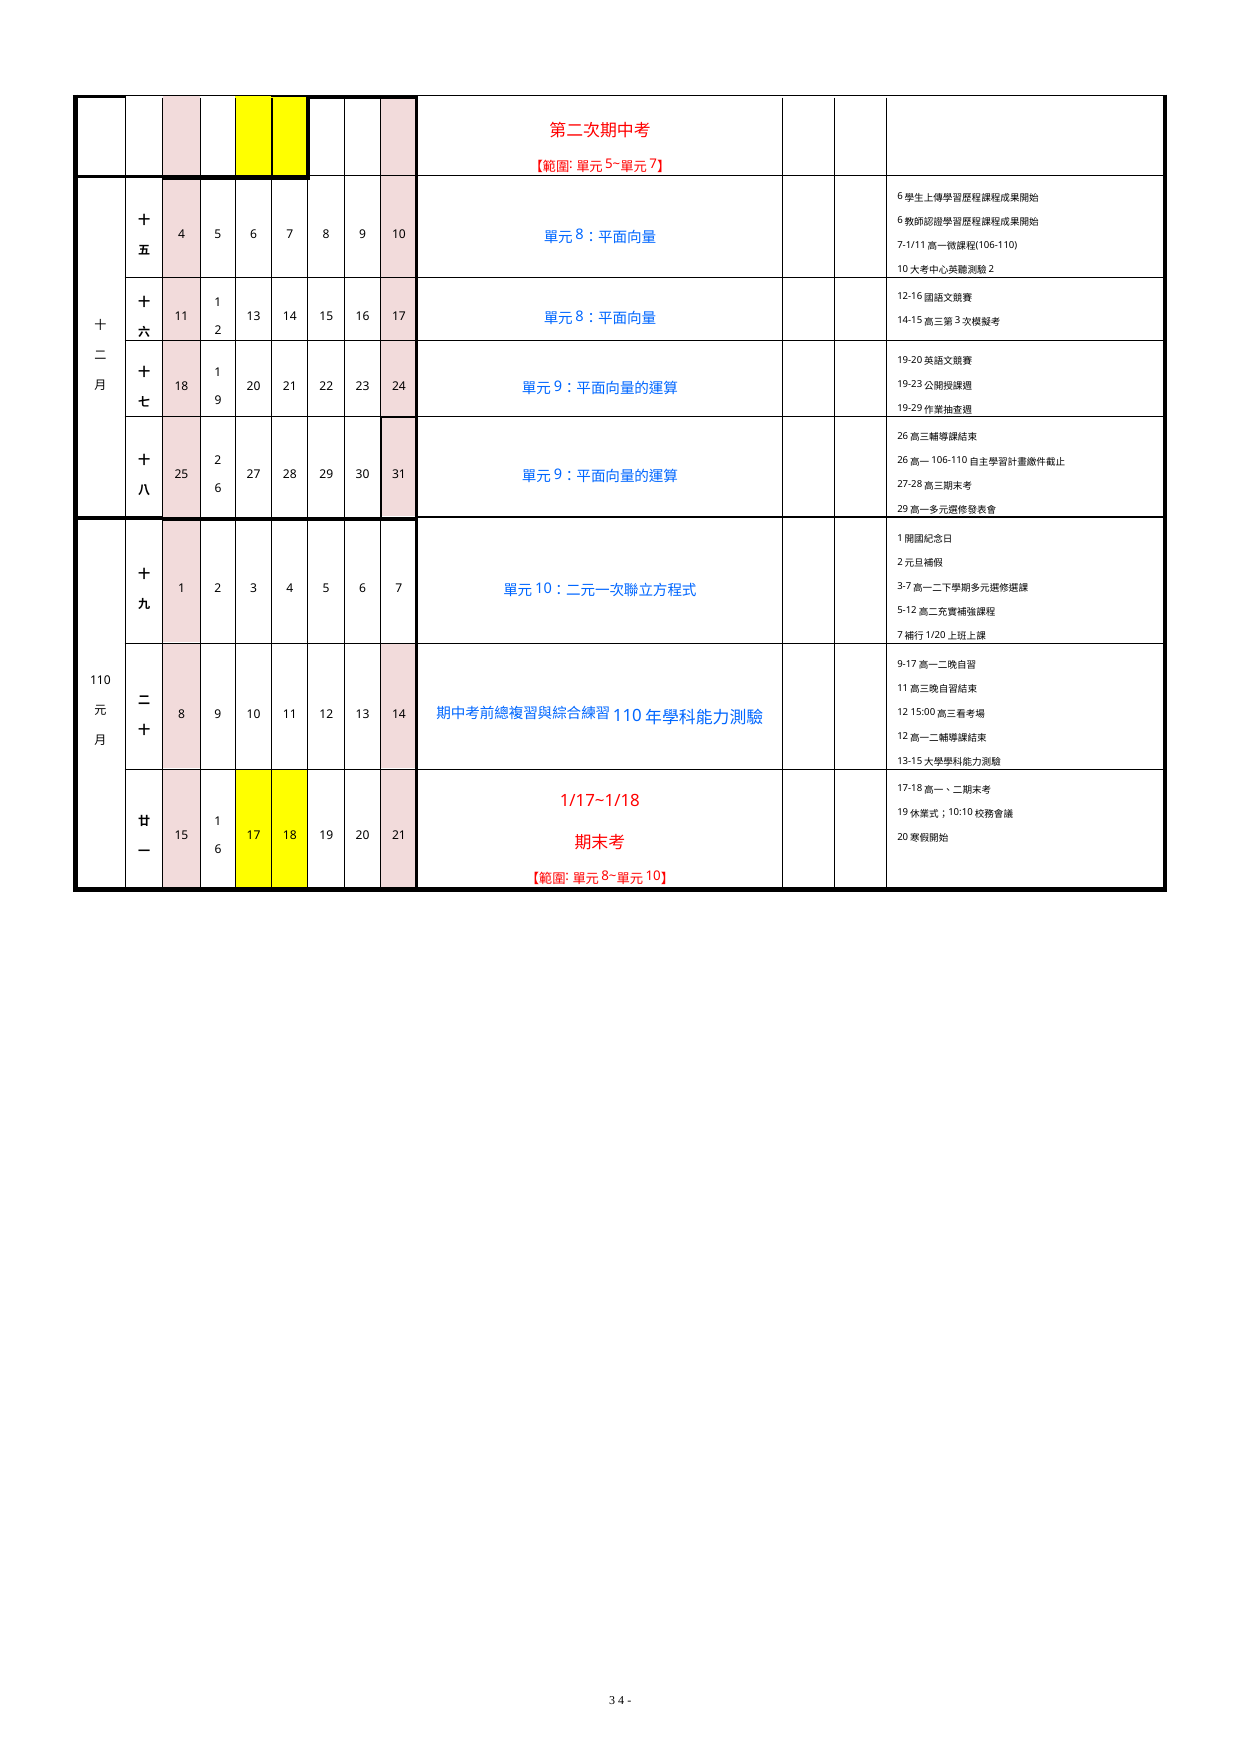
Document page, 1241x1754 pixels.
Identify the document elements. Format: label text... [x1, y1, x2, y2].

table_cell 27 [163, 96, 200, 175]
table_cell 單元8：平面向量 [418, 176, 782, 277]
table_cell 13 [236, 278, 271, 340]
table_cell 9-17高一二晚自習 11高三晚自習結束 12 15:00高三看考場 12高一二輔導課結束 13-15大學學科能力測驗 [887, 644, 1163, 768]
table_cell 3 [381, 99, 415, 175]
table_cell [834, 96, 886, 175]
table_cell [783, 278, 834, 340]
table_cell 12-16國語文競賽 14-15高三第3次模擬考 [887, 278, 1163, 340]
table_cell [783, 176, 834, 277]
table_cell 22 [308, 341, 344, 416]
table_cell 17 [381, 278, 415, 340]
table_cell 110 元 月 [78, 520, 125, 887]
table_cell 單元9：平面向量的運算 [418, 417, 782, 516]
table_cell 28 [200, 96, 235, 175]
table_cell 15 [163, 770, 200, 887]
table_cell 20 [236, 341, 271, 416]
table_cell 12 [308, 644, 344, 768]
table_cell 23 [345, 341, 380, 416]
table_cell 單元8：平面向量 [418, 278, 782, 340]
table_cell 4 [272, 521, 307, 642]
table_cell [835, 770, 886, 887]
table_cell 十 二 月 [78, 178, 125, 516]
table_cell 16 [201, 770, 235, 887]
table_cell 9 [345, 176, 380, 277]
table_cell 11 [272, 644, 307, 768]
table_cell 19-20英語文競賽 19-23公開授課週 19-29作業抽查週 [887, 341, 1163, 416]
table_cell 27 [236, 417, 271, 516]
table_cell 1 [163, 521, 200, 642]
table_cell 10 [381, 176, 415, 277]
table_cell 7 [272, 180, 307, 277]
table_cell 7 [381, 521, 415, 642]
table_cell [783, 770, 834, 887]
table_cell 10 [236, 644, 271, 768]
table_cell 5 [201, 180, 235, 277]
table_cell 21 [381, 770, 415, 887]
table_cell 17 [236, 770, 271, 887]
table_cell 24 [381, 341, 415, 416]
table_cell 6學生上傳學習歷程課程成果開始 6教師認證學習歷程課程成果開始 7-1/11高一微課程(106-110) 10大考中心英聽測驗2 [887, 176, 1163, 277]
table_cell 廿一 [126, 770, 162, 887]
table_cell 15 [308, 278, 344, 340]
table_cell 十 七 [126, 341, 162, 416]
table_cell 十 四 [126, 96, 163, 175]
table_cell 4 [163, 180, 200, 277]
table_cell [783, 341, 834, 416]
table_cell 13 [345, 644, 380, 768]
table_cell 29-30第2次期中考 [886, 96, 1163, 175]
table_cell [835, 341, 886, 416]
table_cell 1/17~1/18 期末考 【範圍: 單元8~單元10】 [418, 770, 782, 887]
table_cell [783, 644, 834, 768]
table_cell 26 [201, 417, 235, 516]
table_cell 9 [201, 644, 235, 768]
table_cell 21 [272, 341, 307, 416]
table_cell 單元10：二元一次聯立方程式 [418, 518, 782, 642]
table_cell 2 [345, 99, 380, 175]
table_cell [783, 96, 834, 175]
table_cell [835, 176, 886, 277]
table_cell 14 [272, 278, 307, 340]
table_cell 二 十 [126, 644, 162, 768]
table_cell 2 [201, 521, 235, 642]
table_cell [835, 278, 886, 340]
table_cell 8 [163, 644, 200, 768]
table_cell 單元9：平面向量的運算 [418, 341, 782, 416]
table_cell 6 [236, 180, 271, 277]
table_cell 14 [381, 644, 415, 768]
table_cell 6 [345, 521, 380, 642]
table_cell 25 [163, 417, 200, 516]
table_cell 26高三輔導課結束 26高一 106-110自主學習計畫繳件截止 27-28高三期末考 29高一多元選修發表會 [887, 417, 1163, 516]
table_cell 1開國紀念日 2元旦補假 3-7高一二下學期多元選修選課 5-12高二充實補強課程 7補行1/20上班上課 [887, 518, 1163, 642]
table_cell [418, 96, 783, 175]
table_cell 30 [273, 97, 306, 175]
table_cell 18 [272, 770, 307, 887]
table_cell [783, 417, 834, 516]
table_cell 30 [345, 417, 380, 516]
table_cell 19 [201, 341, 235, 416]
table_cell 1 [310, 99, 344, 175]
table_cell 17-18高一、二期末考 19休業式；10:10校務會議 20寒假開始 [887, 770, 1163, 887]
table_cell 28 [272, 417, 307, 516]
table_cell 3 [236, 521, 271, 642]
table_cell 29 [235, 96, 272, 175]
table_cell 29 [308, 417, 344, 516]
table_cell 12 [201, 278, 235, 340]
table_cell 5 [308, 521, 344, 642]
table_cell [783, 518, 834, 642]
table_cell 十 五 [126, 178, 162, 277]
table_cell 期中考前總複習與綜合練習110年學科能力測驗 [418, 644, 782, 768]
table_cell 16 [345, 278, 380, 340]
table_cell 十 八 [126, 417, 162, 516]
table_cell [835, 644, 886, 768]
table_cell 十 九 [126, 520, 162, 642]
table_cell 十 六 [126, 278, 162, 340]
table_cell [835, 518, 886, 642]
table_cell 8 [308, 176, 344, 277]
table_cell 11 [163, 278, 200, 340]
table_cell [835, 417, 886, 516]
table_cell 31 [382, 418, 415, 516]
table_cell 19 [308, 770, 344, 887]
table_cell 18 [163, 341, 200, 416]
table_cell 20 [345, 770, 380, 887]
